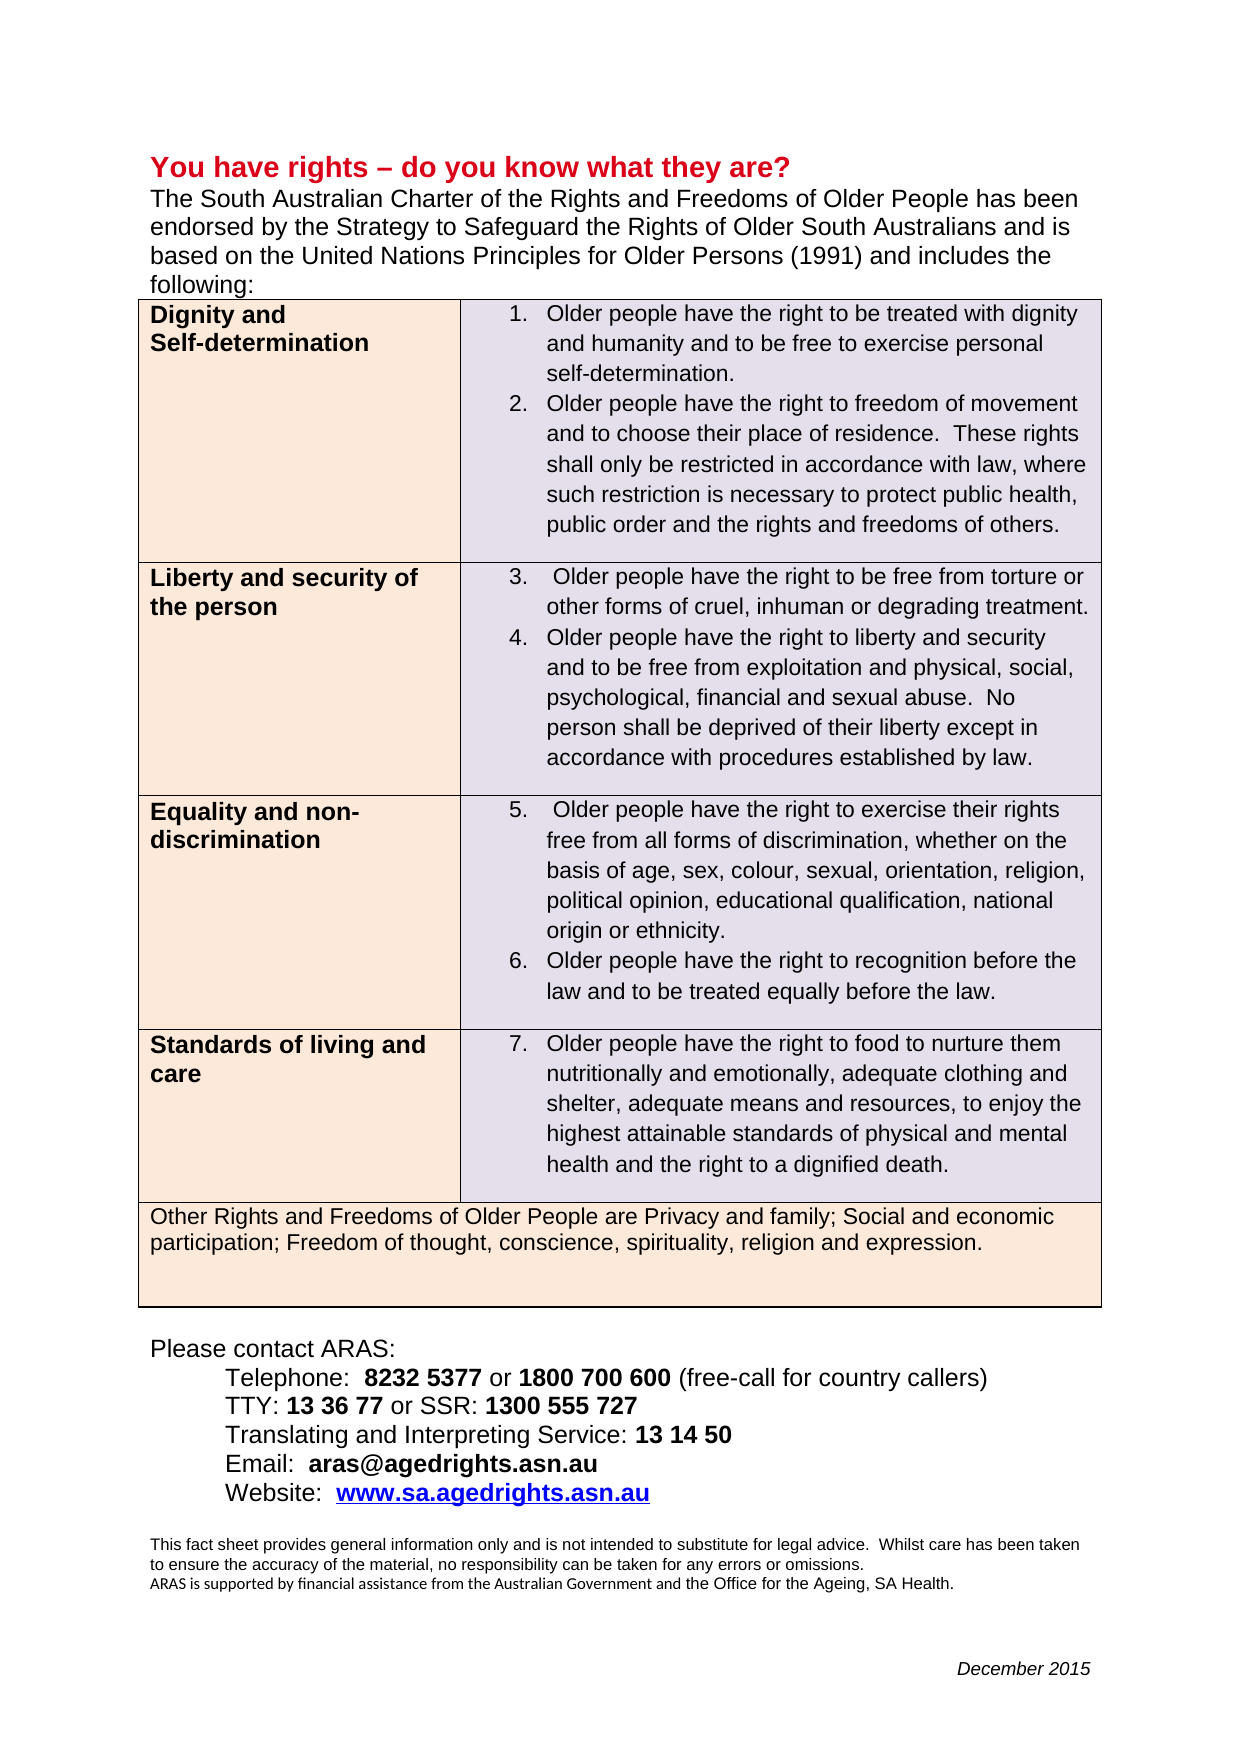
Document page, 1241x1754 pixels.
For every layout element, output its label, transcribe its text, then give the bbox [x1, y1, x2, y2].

table_cell Older people have the right to exercise their rights free from all forms of discrimination, whether on the basis of age, sex, colour, sexual, orientation, religion, political opinion, educational qualification, national origin or ethnicity. Older people have the right to recognition before the law and to be treated equally before the law. [461, 796, 1101, 1029]
table_cell Older people have the right to food to nurture them nutritionally and emotionally, adequate clothing and shelter, adequate means and resources, to enjoy the highest attainable standards of physical and mental health and the right to a dignified death. [461, 1030, 1101, 1202]
text Website: www.sa.agedrights.asn.au [225, 1478, 1090, 1506]
text You have rights – do you know what they are? [150, 150, 1090, 183]
text This fact sheet provides general information only and is not intended to substitute for legal advice. Whilst care has been taken to ensure the accuracy of the material, no responsibility can be taken for any errors or omissions. [150, 1535, 1090, 1573]
text Translating and Interpreting Service: 13 14 50 [225, 1420, 1090, 1449]
text The South Australian Charter of the Rights and Freedoms of Older People has been endorsed by the Strategy to Safeguard the Rights of Older South Australians and is based on the United Nations Principles for Older Persons (1991) and includes the following: [150, 183, 1090, 298]
table_header Older people have the right to be treated with dignity and humanity and to be free to exercise personal self-determination. Older people have the right to freedom of movement and to choose their place of residence. These rights shall only be restricted in accordance with law, where such restriction is necessary to protect public health, public order and the rights and freedoms of others. [461, 300, 1101, 562]
text Telephone: 8232 5377 or 1800 700 600 (free-call for country callers) [225, 1363, 1090, 1391]
table_cell Older people have the right to be free from torture or other forms of cruel, inhuman or degrading treatment. Older people have the right to liberty and security and to be free from exploitation and physical, social, psychological, financial and sexual abuse. No person shall be deprived of their liberty except in accordance with procedures established by law. [461, 563, 1101, 795]
text TTY: 13 36 77 or SSR: 1300 555 727 [225, 1391, 1090, 1420]
table_cell Liberty and security of the person [139, 563, 460, 795]
table_cell Other Rights and Freedoms of Older People are Privacy and family; Social and economic participation; Freedom of thought, conscience, spirituality, religion and expression. [139, 1203, 1101, 1306]
table_header Dignity and Self-determination [139, 300, 460, 562]
table_cell Equality and non-discrimination [139, 796, 460, 1029]
text Email: aras@agedrights.asn.au [225, 1449, 1090, 1478]
text ARAS is supported by financial assistance from the Australian Government and the Office for the Ageing, SA Health. [150, 1573, 1090, 1594]
table_cell Standards of living and care [139, 1030, 460, 1202]
text Please contact ARAS: [150, 1334, 1090, 1363]
